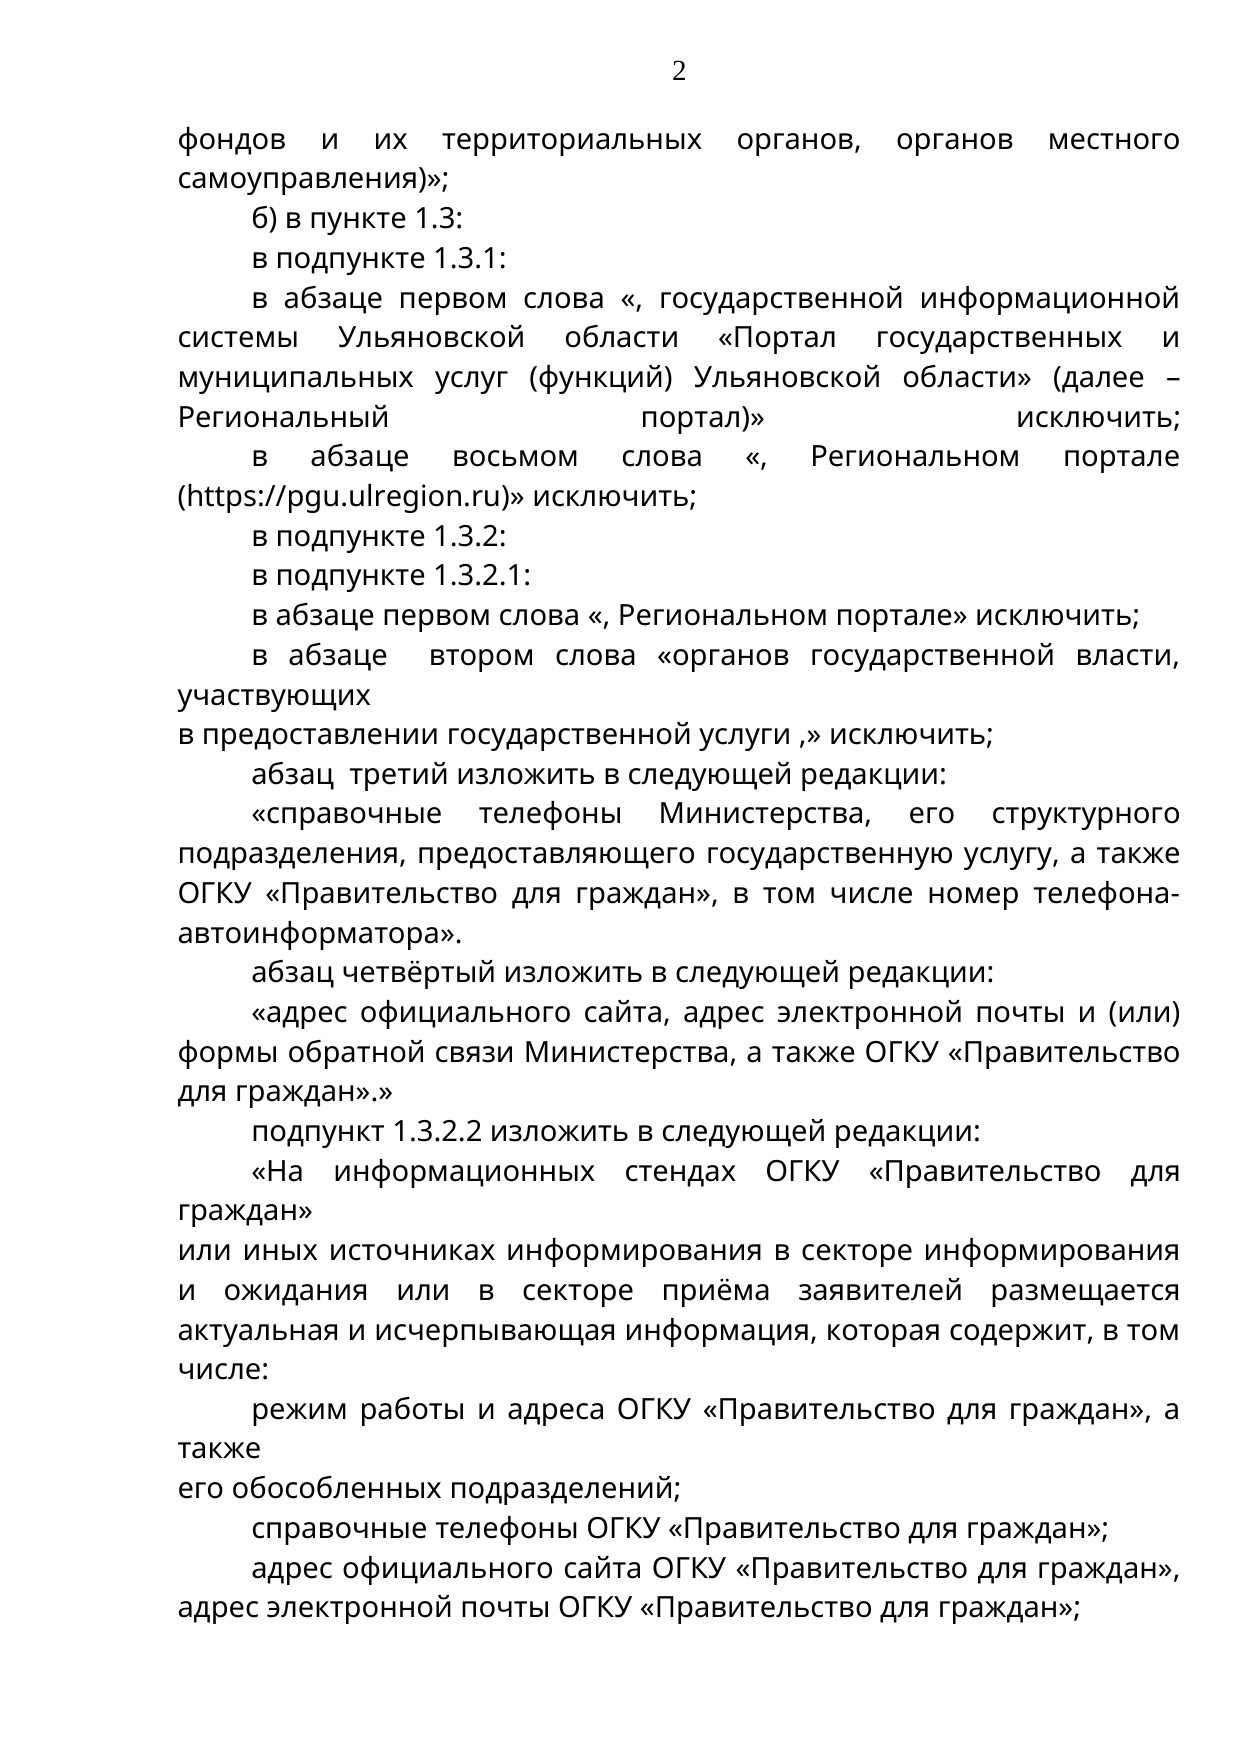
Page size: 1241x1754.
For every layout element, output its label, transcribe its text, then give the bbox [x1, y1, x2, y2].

text в подпункте 1.3.2: [177, 515, 1181, 555]
text в абзаце первом слова «, государственной информационной системы Ульяновской области «Портал государственных и муниципальных услуг (функций) Ульяновской области» (далее – Региональный портал)» исключить; в абзаце восьмом слова «, Региональном портале (https://pgu.ulregion.ru)» исключить; [177, 277, 1181, 515]
text «адрес официального сайта, адрес электронной почты и (или) формы обратной связи Министерства, а также ОГКУ «Правительство для граждан».» [177, 991, 1181, 1110]
text «справочные телефоны Министерства, его структурного подразделения, предоставляющего государственную услугу, а также ОГКУ «Правительство для граждан», в том числе номер телефона-автоинформатора». [177, 793, 1181, 952]
text «На информационных стендах ОГКУ «Правительство для граждан» или иных источниках информирования в секторе информирования и ожидания или в секторе приёма заявителей размещается актуальная и исчерпывающая информация, которая содержит, в том числе: [177, 1150, 1181, 1388]
text в абзаце втором слова «органов государственной власти, участвующих в предоставлении государственной услуги ,» исключить; [177, 634, 1181, 753]
text в подпункте 1.3.2.1: [177, 555, 1181, 594]
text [177, 118, 1181, 197]
text справочные телефоны ОГКУ «Правительство для граждан»; [177, 1507, 1181, 1547]
text режим работы и адреса ОГКУ «Правительство для граждан», а также его обособленных подразделений; [177, 1388, 1181, 1507]
text подпункт 1.3.2.2 изложить в следующей редакции: [177, 1110, 1181, 1150]
text абзац третий изложить в следующей редакции: [177, 753, 1181, 793]
text в абзаце первом слова «, Региональном портале» исключить; [177, 594, 1181, 634]
text абзац четвёртый изложить в следующей редакции: [177, 952, 1181, 991]
text адрес официального сайта ОГКУ «Правительство для граждан», адрес электронной почты ОГКУ «Правительство для граждан»; [177, 1547, 1181, 1626]
text в подпункте 1.3.1: [177, 237, 1181, 277]
text б) в пункте 1.3: [177, 197, 1181, 237]
